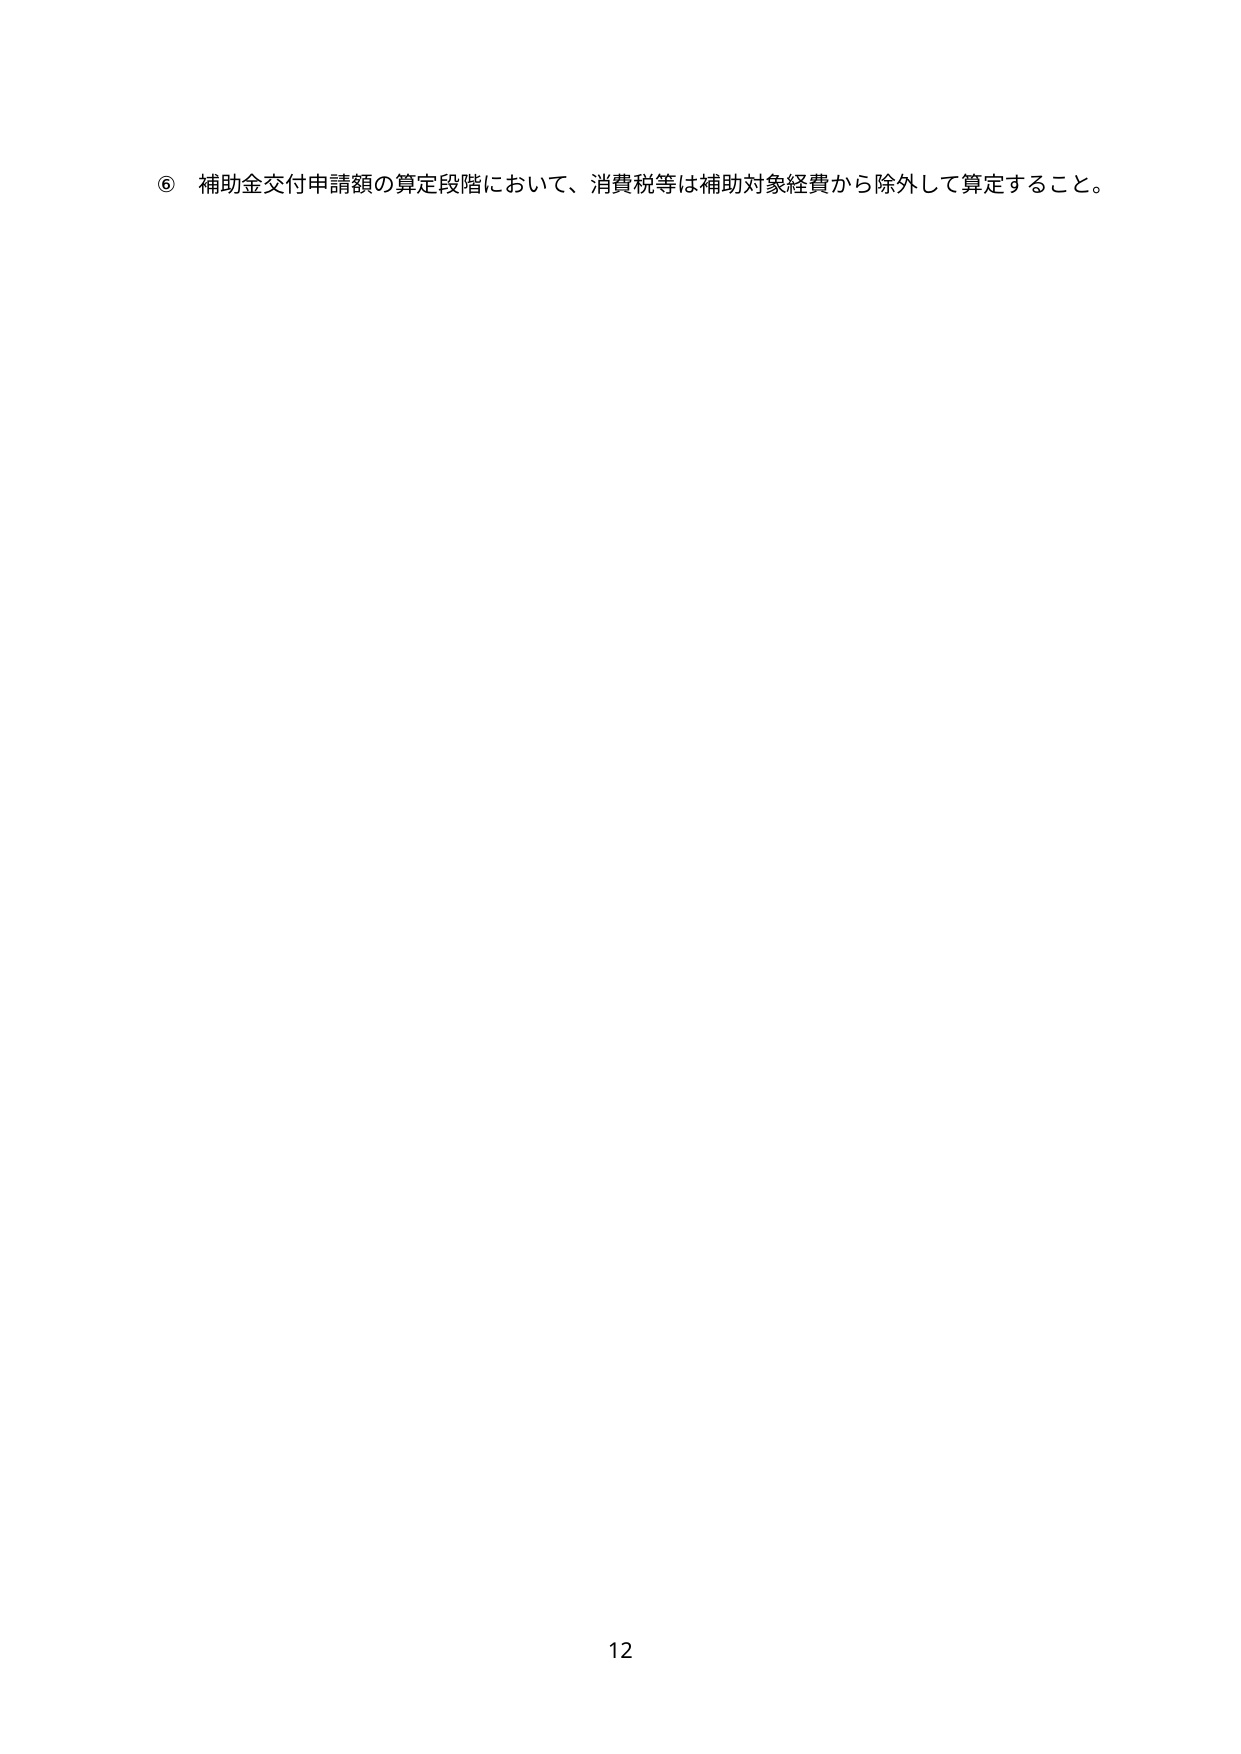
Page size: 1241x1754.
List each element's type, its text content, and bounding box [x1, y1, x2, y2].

text ⑥ 補助金交付申請額の算定段階において、消費税等は補助対象経費から除外して算定すること。 [112, 164, 1128, 202]
